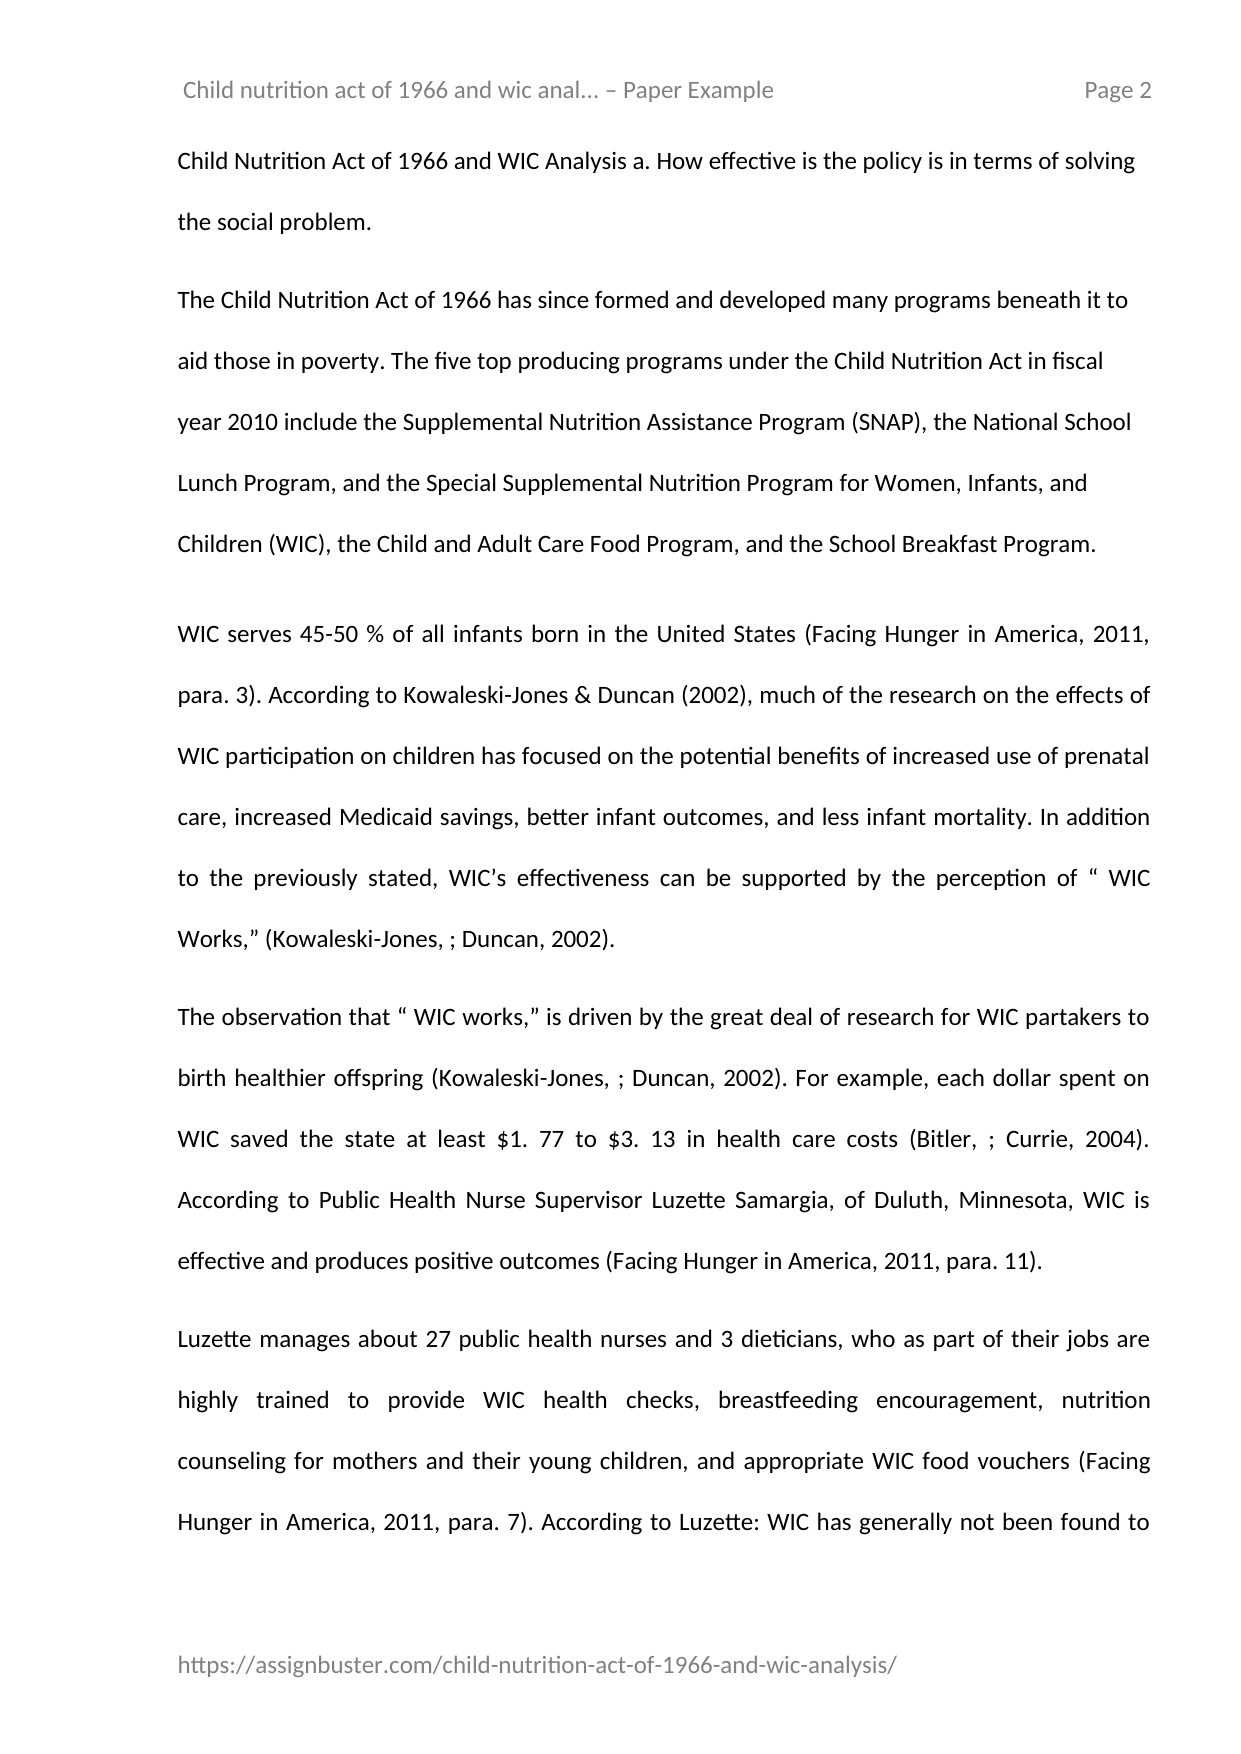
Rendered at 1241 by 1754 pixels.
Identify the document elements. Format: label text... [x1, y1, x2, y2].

text The Child Nutrition Act of 1966 has since formed and developed many programs beneath it to aid those in poverty. The five top producing programs under the Child Nutrition Act in fiscal year 2010 include the Supplemental Nutrition Assistance Program (SNAP), the National School Lunch Program, and the Special Supplemental Nutrition Program for Women, Infants, and Children (WIC), the Child and Adult Care Food Program, and the School Breakfast Program. [177, 284, 1152, 558]
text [177, 1323, 1152, 1537]
text The observation that “ WIC works,” is driven by the great deal of research for WIC partakers to birth healthier offspring (Kowaleski-Jones, ; Duncan, 2002). For example, each dollar spent on WIC saved the state at least $1. 77 to $3. 13 in health care costs (Bitler, ; Currie, 2004). According to Public Health Nurse Supervisor Luzette Samargia, of Duluth, Minnesota, WIC is effective and produces positive outcomes (Facing Hunger in America, 2011, para. 11). [177, 1001, 1152, 1276]
text Child Nutrition Act of 1966 and WIC Analysis a. How effective is the policy is in terms of solving the social problem. [177, 145, 1152, 237]
text WIC serves 45-50 % of all infants born in the United States (Facing Hunger in America, 2011, para. 3). According to Kowaleski-Jones & Duncan (2002), much of the research on the effects of WIC participation on children has focused on the potential benefits of increased use of prenatal care, increased Medicaid savings, better infant outcomes, and less infant mortality. In addition to the previously stated, WIC’s effectiveness can be supported by the perception of “ WIC Works,” (Kowaleski-Jones, ; Duncan, 2002). [177, 618, 1152, 954]
